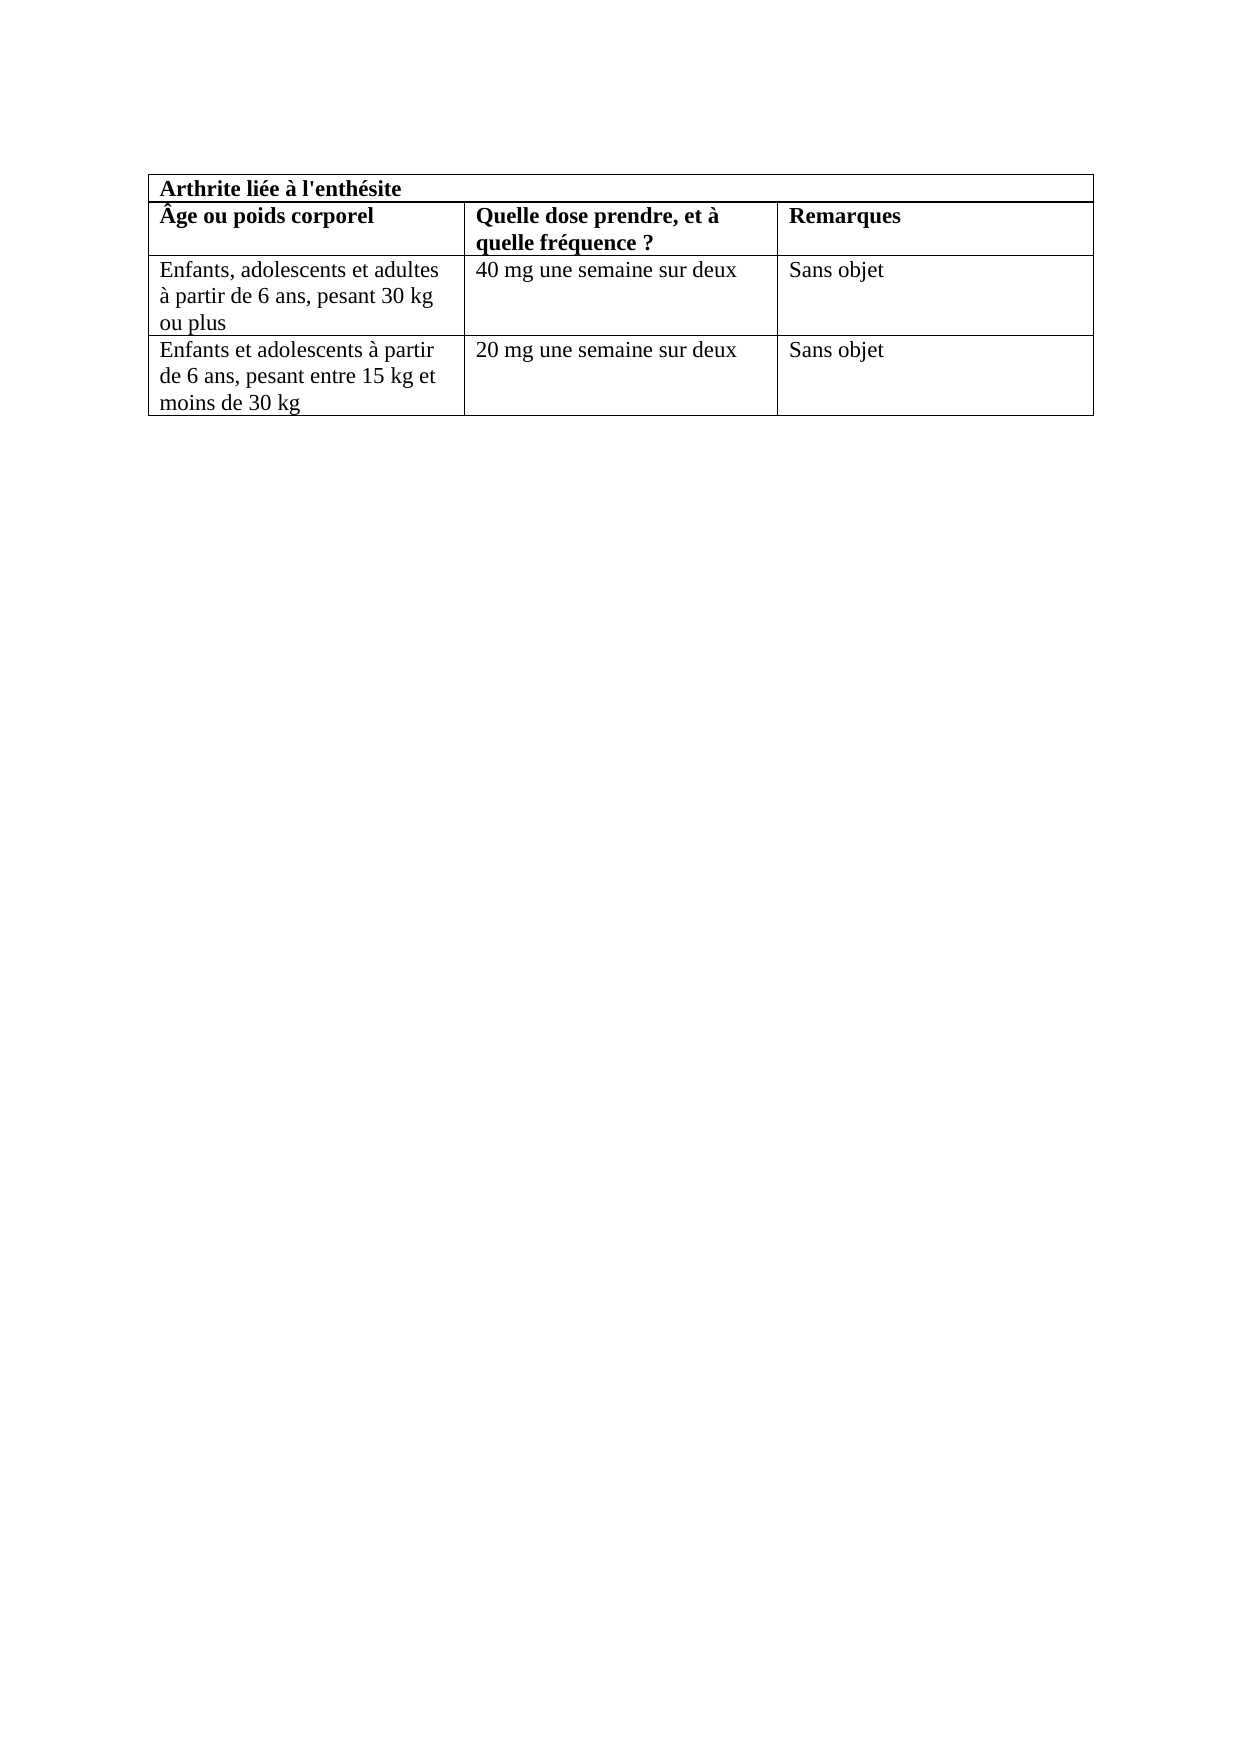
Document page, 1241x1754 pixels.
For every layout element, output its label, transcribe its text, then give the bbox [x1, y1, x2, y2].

table_cell Sans objet [778, 256, 1093, 335]
table_cell Enfants et adolescents à partir de 6 ans, pesant entre 15 kg et moins de 30 kg [149, 336, 464, 415]
table_cell Sans objet [778, 336, 1093, 415]
table_cell 20 mg une semaine sur deux [465, 336, 777, 415]
table_cell 40 mg une semaine sur deux [465, 256, 777, 335]
table_header Arthrite liée à l'enthésite [149, 175, 1093, 201]
table_cell Âge ou poids corporel [149, 203, 464, 255]
table_cell Enfants, adolescents et adultes à partir de 6 ans, pesant 30 kg ou plus [149, 256, 464, 335]
table_cell Remarques [778, 203, 1093, 255]
table_cell Quelle dose prendre, et à quelle fréquence ? [465, 203, 777, 255]
